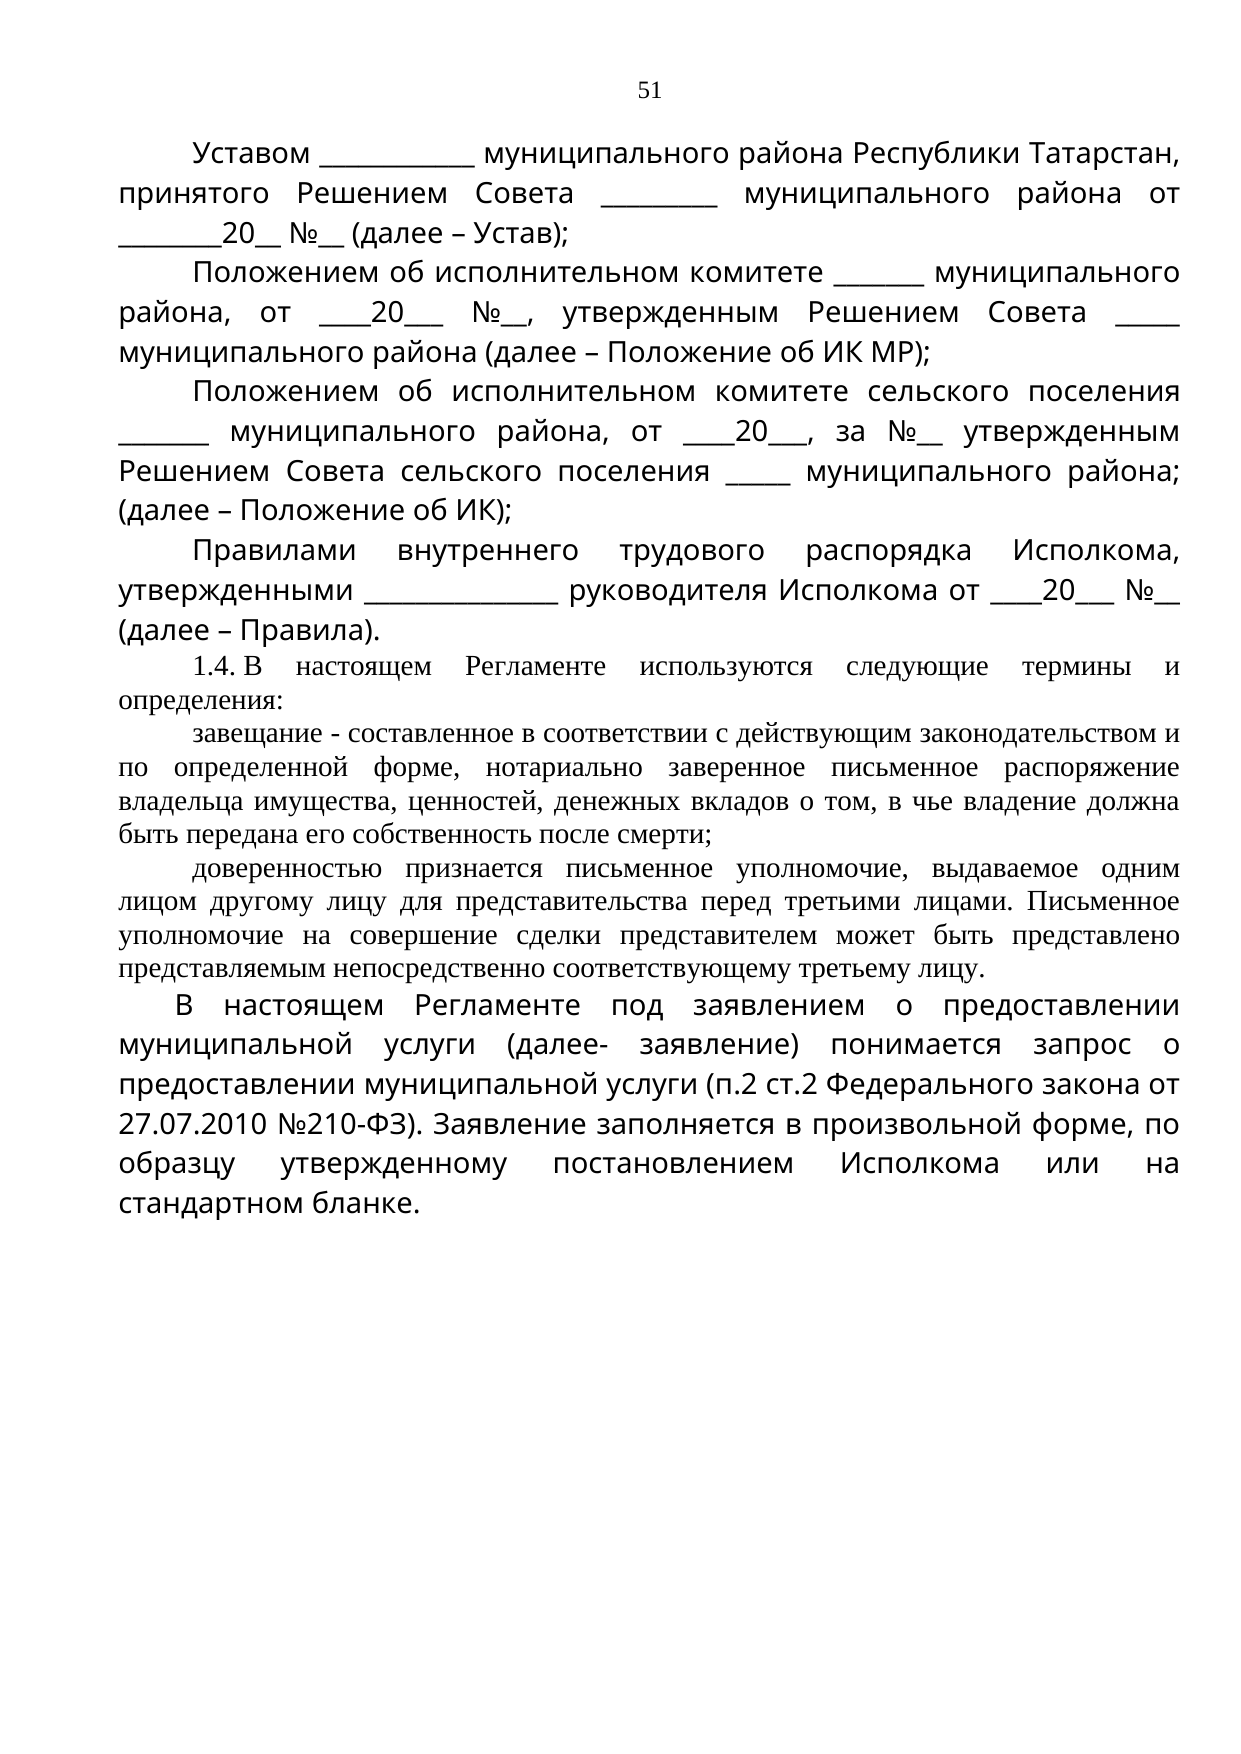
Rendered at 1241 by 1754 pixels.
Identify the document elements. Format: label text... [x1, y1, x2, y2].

text завещание - составленное в соответствии с действующим законодательством и по определенной форме, нотариально заверенное письменное распоряжение владельца имущества, ценностей, денежных вкладов о том, в чье владение должна быть передана его собственность после смерти; [118, 716, 1181, 850]
text Положением об исполнительном комитете _______ муниципального района, от ____20___ №__, утвержденным Решением Совета _____ муниципального района (далее – Положение об ИК МР); [118, 252, 1181, 371]
text В настоящем Регламенте под заявлением о предоставлении муниципальной услуги (далее- заявление) понимается запрос о предоставлении муниципальной услуги (п.2 ст.2 Федерального закона от 27.07.2010 №210-ФЗ). Заявление заполняется в произвольной форме, по образцу утвержденному постановлением Исполкома или на стандартном бланке. [118, 984, 1181, 1222]
text Уставом ____________ муниципального района Республики Татарстан, принятого Решением Совета _________ муниципального района от ________20__ №__ (далее – Устав); [118, 132, 1181, 252]
text доверенностью признается письменное уполномочие, выдаваемое одним лицом другому лицу для представительства перед третьими лицами. Письменное уполномочие на совершение сделки представителем может быть представлено представляемым непосредственно соответствующему третьему лицу. [118, 850, 1181, 984]
text 1.4. В настоящем Регламенте используются следующие термины и определения: [118, 648, 1181, 716]
text Положением об исполнительном комитете сельского поселения _______ муниципального района, от ____20___, за №__ утвержденным Решением Совета сельского поселения _____ муниципального района; (далее – Положение об ИК); [118, 371, 1181, 529]
text Правилами внутреннего трудового распорядка Исполкома, утвержденными _______________ руководителя Исполкома от ____20___ №__ (далее – Правила). [118, 529, 1181, 648]
